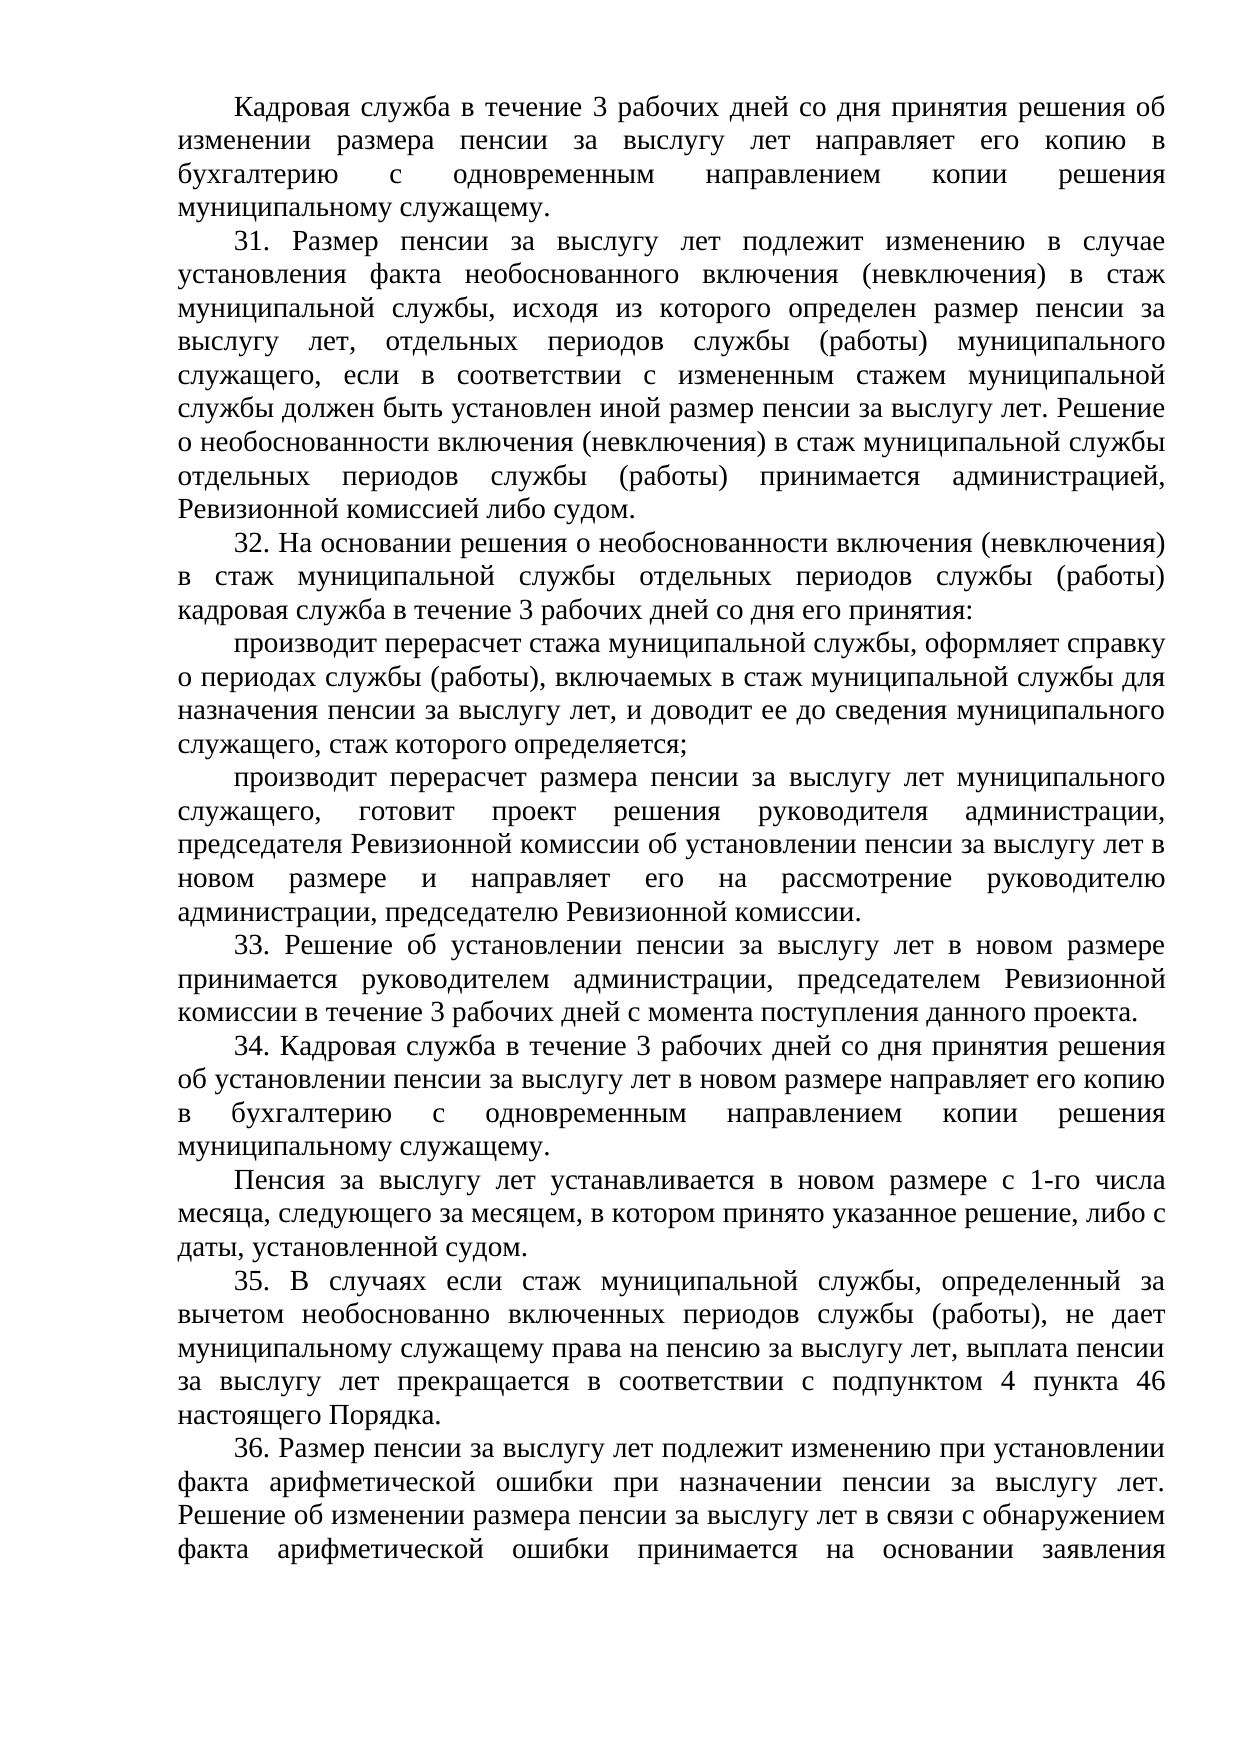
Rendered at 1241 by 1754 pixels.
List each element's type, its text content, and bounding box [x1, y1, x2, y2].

text 34. Кадровая служба в течение 3 рабочих дней со дня принятия решения об установлении пенсии за выслугу лет в новом размере направляет его копию в бухгалтерию с одновременным направлением копии решения муниципальному служащему. [177, 1028, 1166, 1162]
text 33. Решение об установлении пенсии за выслугу лет в новом размере принимается руководителем администрации, председателем Ревизионной комиссии в течение 3 рабочих дней с момента поступления данного проекта. [177, 927, 1166, 1028]
text 31. Размер пенсии за выслугу лет подлежит изменению в случае установления факта необоснованного включения (невключения) в стаж муниципальной службы, исходя из которого определен размер пенсии за выслугу лет, отдельных периодов службы (работы) муниципального служащего, если в соответствии с измененным стажем муниципальной службы должен быть установлен иной размер пенсии за выслугу лет. Решение о необоснованности включения (невключения) в стаж муниципальной службы отдельных периодов службы (работы) принимается администрацией, Ревизионной комиссией либо судом. [177, 223, 1166, 525]
text 35. В случаях если стаж муниципальной службы, определенный за вычетом необоснованно включенных периодов службы (работы), не дает муниципальному служащему права на пенсию за выслугу лет, выплата пенсии за выслугу лет прекращается в соответствии с подпунктом 4 пункта 46 настоящего Порядка. [177, 1263, 1166, 1430]
text производит перерасчет стажа муниципальной службы, оформляет справку о периодах службы (работы), включаемых в стаж муниципальной службы для назначения пенсии за выслугу лет, и доводит ее до сведения муниципального служащего, стаж которого определяется; [177, 625, 1166, 759]
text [177, 1430, 1166, 1564]
text производит перерасчет размера пенсии за выслугу лет муниципального служащего, готовит проект решения руководителя администрации, председателя Ревизионной комиссии об установлении пенсии за выслугу лет в новом размере и направляет его на рассмотрение руководителю администрации, председателю Ревизионной комиссии. [177, 759, 1166, 927]
text 32. На основании решения о необоснованности включения (невключения) в стаж муниципальной службы отдельных периодов службы (работы) кадровая служба в течение 3 рабочих дней со дня его принятия: [177, 525, 1166, 625]
text Пенсия за выслугу лет устанавливается в новом размере с 1-го числа месяца, следующего за месяцем, в котором принято указанное решение, либо с даты, установленной судом. [177, 1162, 1166, 1263]
text Кадровая служба в течение 3 рабочих дней со дня принятия решения об изменении размера пенсии за выслугу лет направляет его копию в бухгалтерию с одновременным направлением копии решения муниципальному служащему. [177, 89, 1166, 223]
